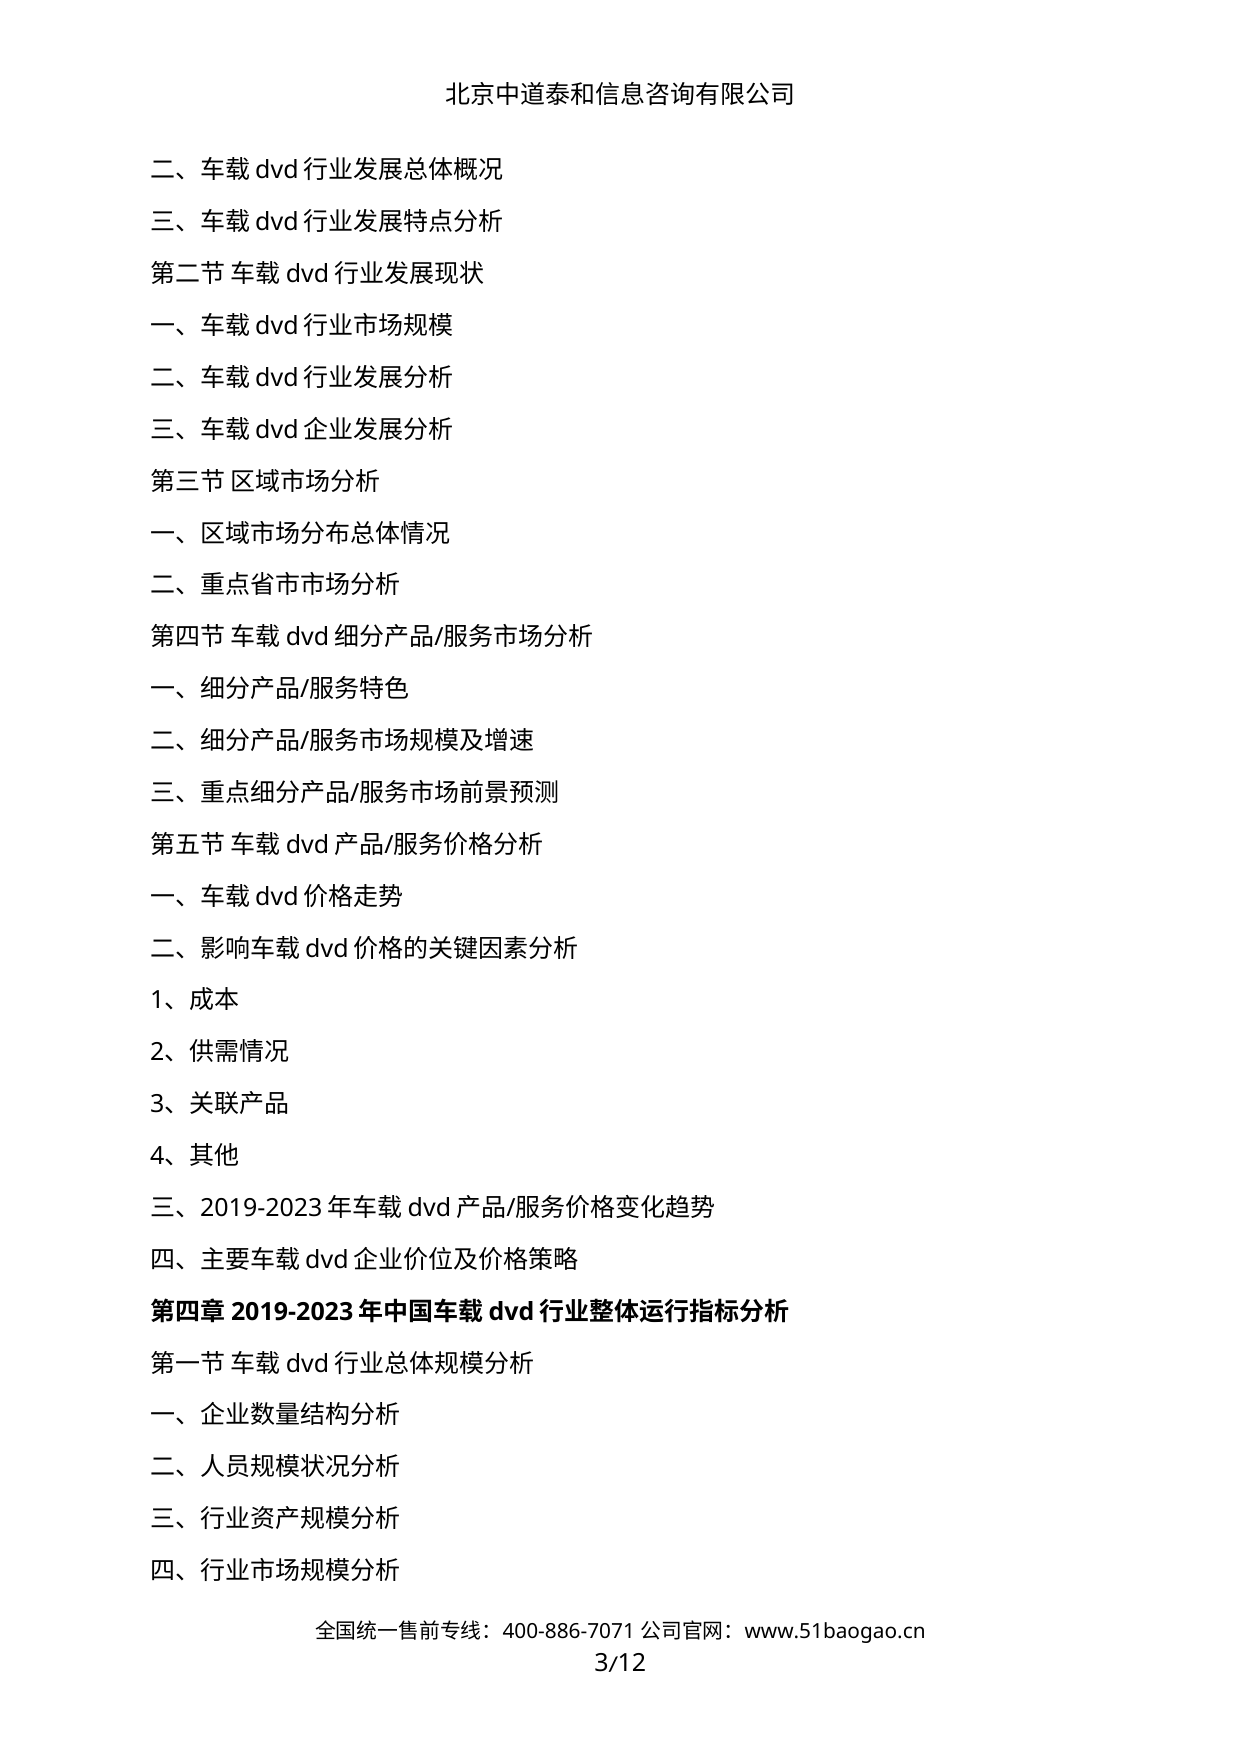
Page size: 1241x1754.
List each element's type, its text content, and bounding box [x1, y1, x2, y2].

text 第一节 车载dvd行业总体规模分析 [150, 1343, 1090, 1379]
text 4、其他 [150, 1136, 1090, 1172]
text 四、主要车载dvd企业价位及价格策略 [150, 1239, 1090, 1276]
text 3、关联产品 [150, 1084, 1090, 1120]
text 三、行业资产规模分析 [150, 1499, 1090, 1535]
text 一、区域市场分布总体情况 [150, 513, 1090, 549]
text 2、供需情况 [150, 1032, 1090, 1068]
text 第三节 区域市场分析 [150, 461, 1090, 497]
text 三、车载dvd行业发展特点分析 [150, 202, 1090, 238]
text 四、行业市场规模分析 [150, 1551, 1090, 1587]
text 第五节 车载dvd产品/服务价格分析 [150, 824, 1090, 861]
text 第二节 车载dvd行业发展现状 [150, 254, 1090, 290]
text 第四章 2019-2023年中国车载dvd行业整体运行指标分析 [150, 1291, 1090, 1327]
text 一、企业数量结构分析 [150, 1395, 1090, 1431]
text 1、成本 [150, 980, 1090, 1016]
text 二、人员规模状况分析 [150, 1447, 1090, 1483]
text 二、影响车载dvd价格的关键因素分析 [150, 928, 1090, 964]
text 三、2019-2023年车载dvd产品/服务价格变化趋势 [150, 1187, 1090, 1224]
text 二、细分产品/服务市场规模及增速 [150, 721, 1090, 757]
text 二、重点省市市场分析 [150, 565, 1090, 601]
text 一、细分产品/服务特色 [150, 669, 1090, 705]
text 一、车载dvd价格走势 [150, 876, 1090, 912]
text 第四节 车载dvd细分产品/服务市场分析 [150, 617, 1090, 653]
text 二、车载dvd行业发展分析 [150, 357, 1090, 394]
text 三、车载dvd企业发展分析 [150, 409, 1090, 446]
text 二、车载dvd行业发展总体概况 [150, 150, 1090, 186]
text 一、车载dvd行业市场规模 [150, 306, 1090, 342]
text 三、重点细分产品/服务市场前景预测 [150, 772, 1090, 809]
